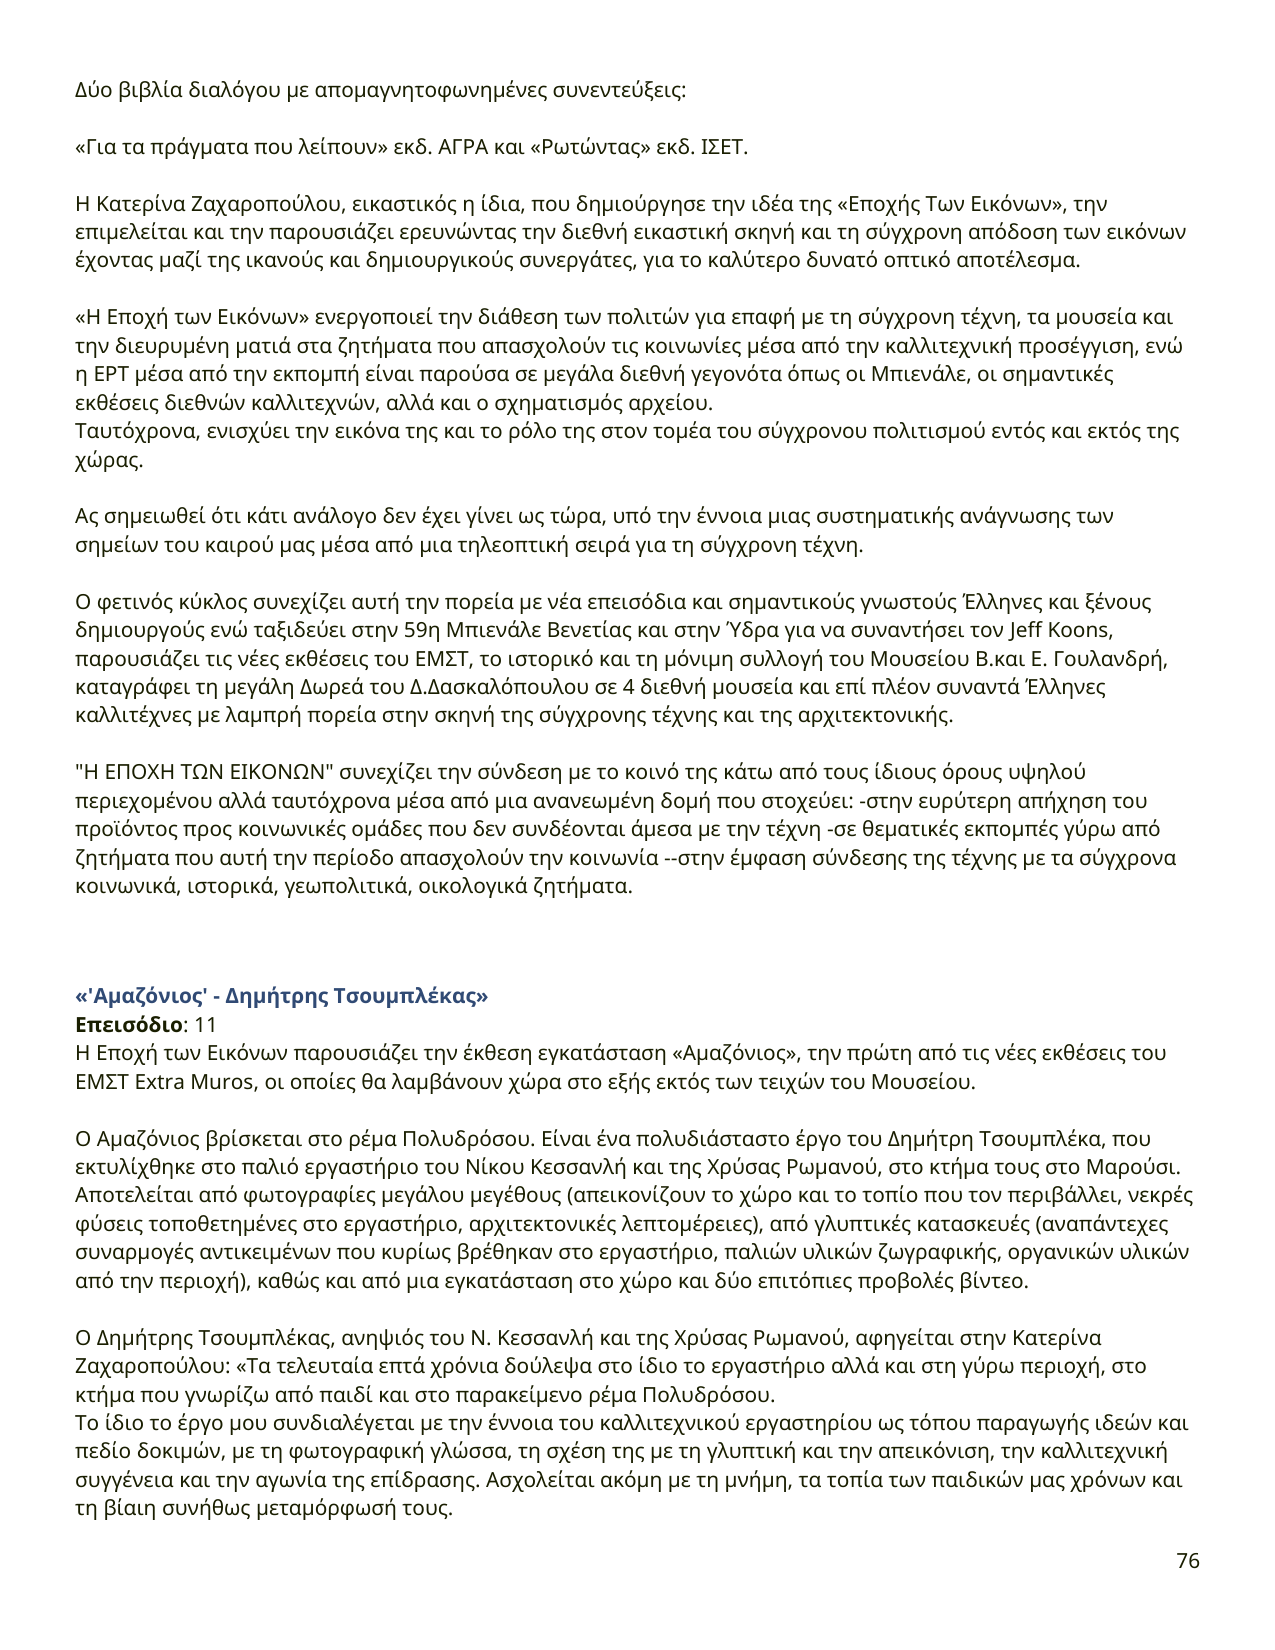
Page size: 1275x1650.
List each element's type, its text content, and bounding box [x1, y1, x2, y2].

text «'Αμαζόνιος' - Δημήτρης Τσουμπλέκας» Eπεισόδιο: 11 [75, 925, 1200, 1038]
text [75, 75, 1200, 900]
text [75, 1038, 1200, 1522]
